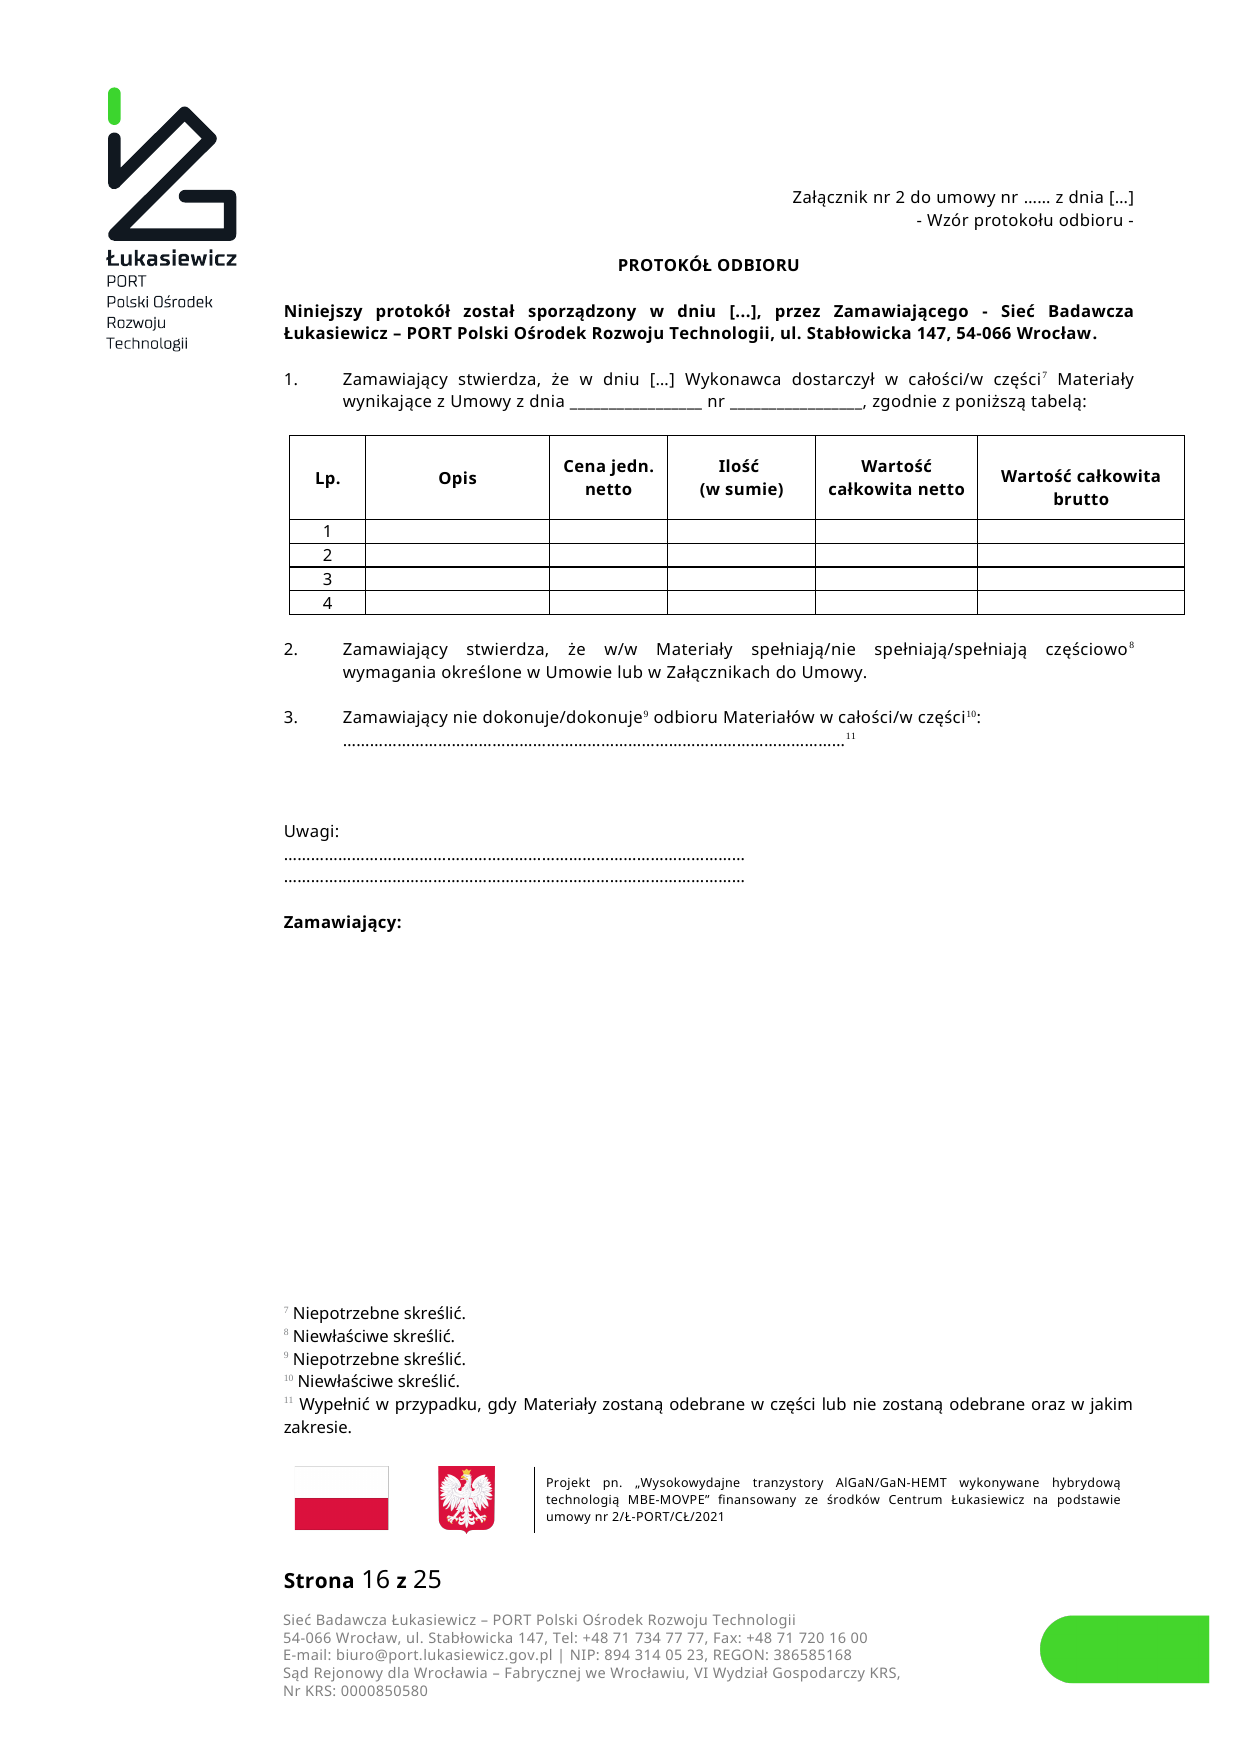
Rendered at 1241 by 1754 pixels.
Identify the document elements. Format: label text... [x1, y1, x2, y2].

table_cell [366, 591, 549, 614]
subtitle Załącznik nr 2 do umowy nr …… z dnia […] [283, 186, 1134, 208]
table_cell [978, 520, 1184, 543]
picture [1036, 1611, 1239, 1752]
table_cell [816, 568, 977, 590]
table_cell [668, 520, 815, 543]
table_header Wartość całkowita brutto [978, 436, 1184, 519]
list Zamawiający stwierdza, że w/w Materiały spełniają/nie spełniają/spełniają częściowo wymagania określone w Umowie lub w Załącznikach do Umowy. [283, 638, 1134, 683]
table_cell [550, 544, 667, 566]
picture [294, 1466, 495, 1534]
table_header Lp. [290, 436, 365, 519]
text ………………………………………………………………………………………… [283, 842, 1134, 865]
list Zamawiający nie dokonuje/dokonuje odbioru Materiałów w całości/w części: [283, 706, 1134, 728]
table_cell [668, 568, 815, 590]
table_cell [668, 544, 815, 566]
table_cell [816, 591, 977, 614]
table_cell [668, 591, 815, 614]
table_cell [978, 568, 1184, 590]
text PROTOKÓŁ ODBIORU [283, 254, 1134, 276]
table_cell [978, 591, 1184, 614]
table_cell 3 [290, 568, 365, 590]
table_cell 1 [290, 520, 365, 543]
list Zamawiający stwierdza, że w dniu […] Wykonawca dostarczył w całości/w części Materiały wynikające z Umowy z dnia _________________ nr _________________, zgodnie z poniższą tabelą: [283, 367, 1134, 413]
table_cell [366, 568, 549, 590]
table_cell [366, 544, 549, 566]
table_header Ilość (w sumie) [668, 436, 815, 519]
table_cell [816, 520, 977, 543]
text - Wzór protokołu odbioru - [283, 208, 1134, 231]
table_header Opis [366, 436, 549, 519]
table_header Wartość całkowita netto [816, 436, 977, 519]
table_cell [816, 544, 977, 566]
text Zamawiający: [283, 910, 1134, 933]
text Uwagi: [283, 819, 1134, 842]
table_cell 2 [290, 544, 365, 566]
table_cell [366, 520, 549, 543]
text ………………………………………………………………………………………… [283, 865, 1134, 887]
text ………………………………………………………………………………………………… [343, 728, 1134, 751]
table_cell [550, 591, 667, 614]
text Niniejszy protokół został sporządzony w dniu [...], przez Zamawiającego - Sieć Badawcza Łukasiewicz – PORT Polski Ośrodek Rozwoju Technologii, ul. Stabłowicka 147, 54-066 Wrocław. [283, 299, 1134, 344]
table_cell [978, 544, 1184, 566]
table_cell [550, 520, 667, 543]
table_cell 4 [290, 591, 365, 614]
table_header Cena jedn. netto [550, 436, 667, 519]
table_cell [550, 568, 667, 590]
